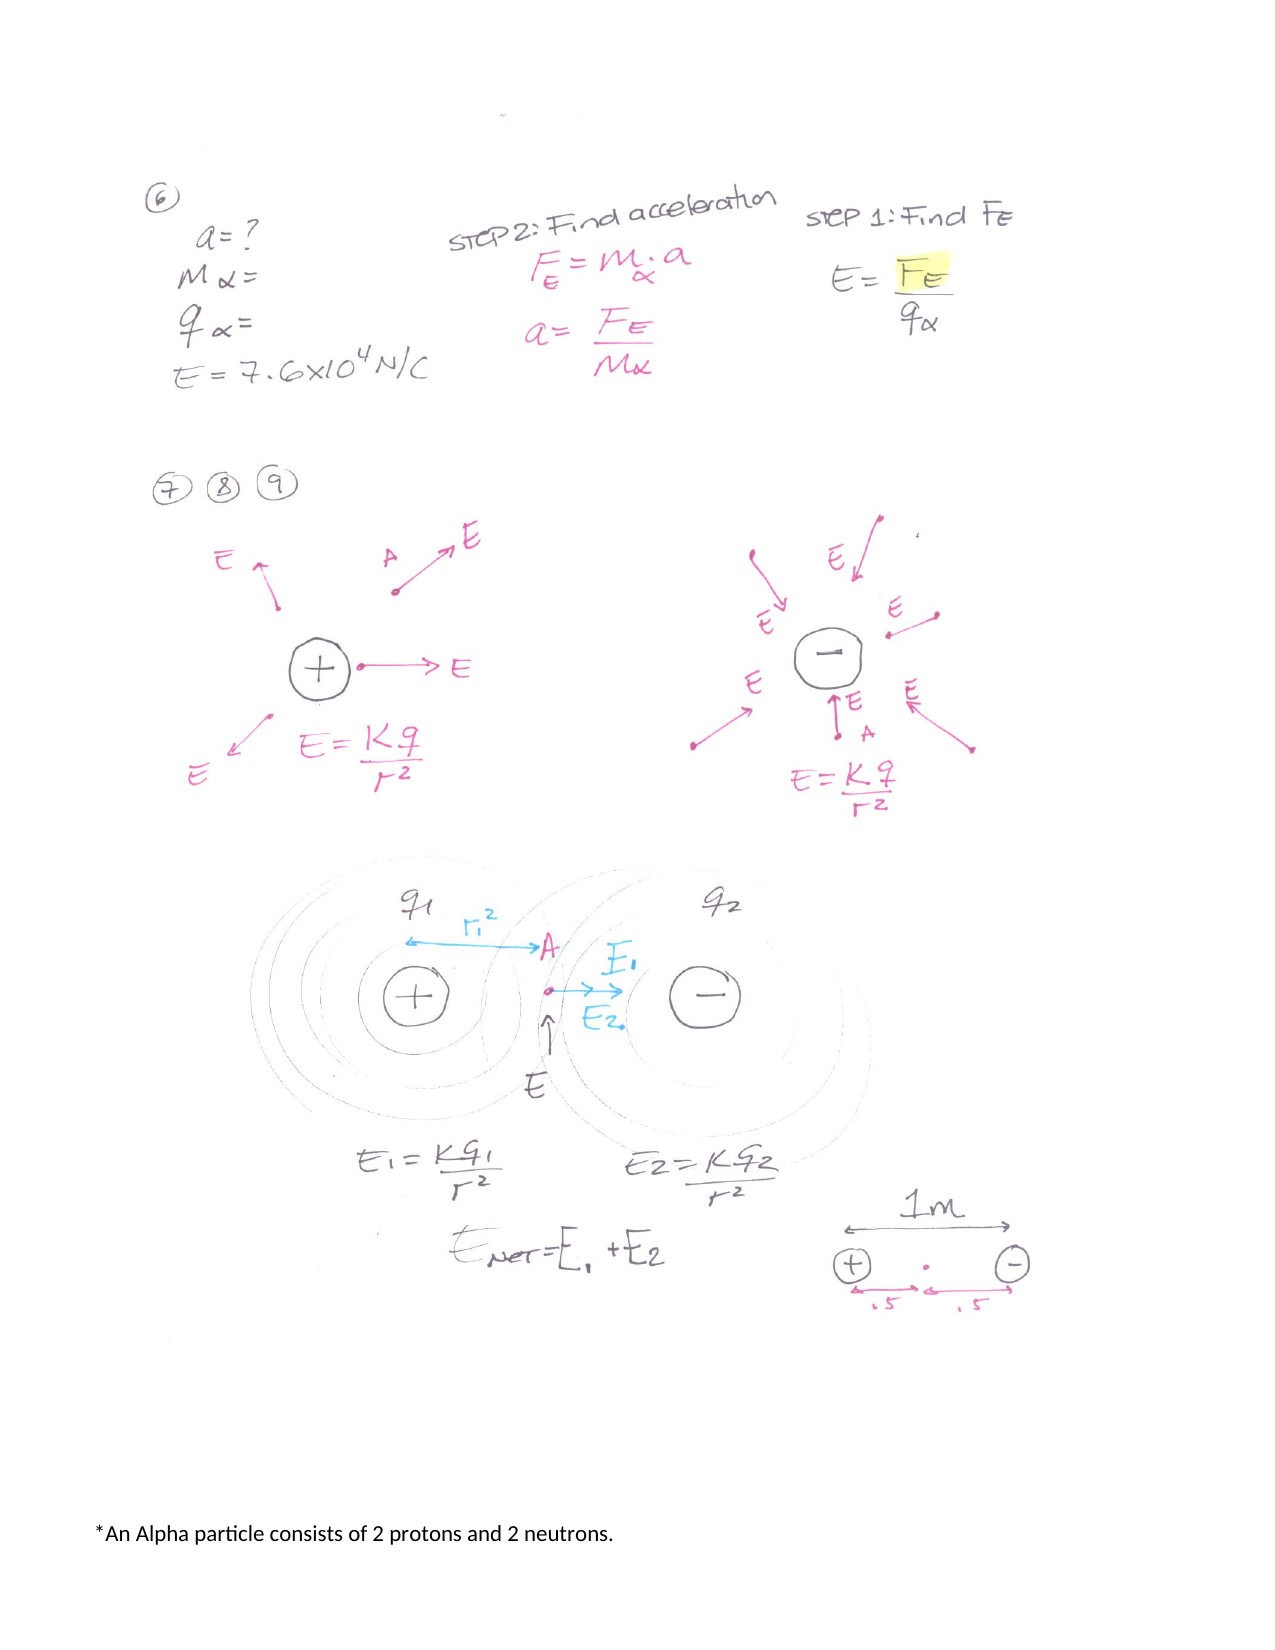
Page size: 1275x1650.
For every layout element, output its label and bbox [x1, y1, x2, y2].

picture [93, 103, 1125, 1364]
